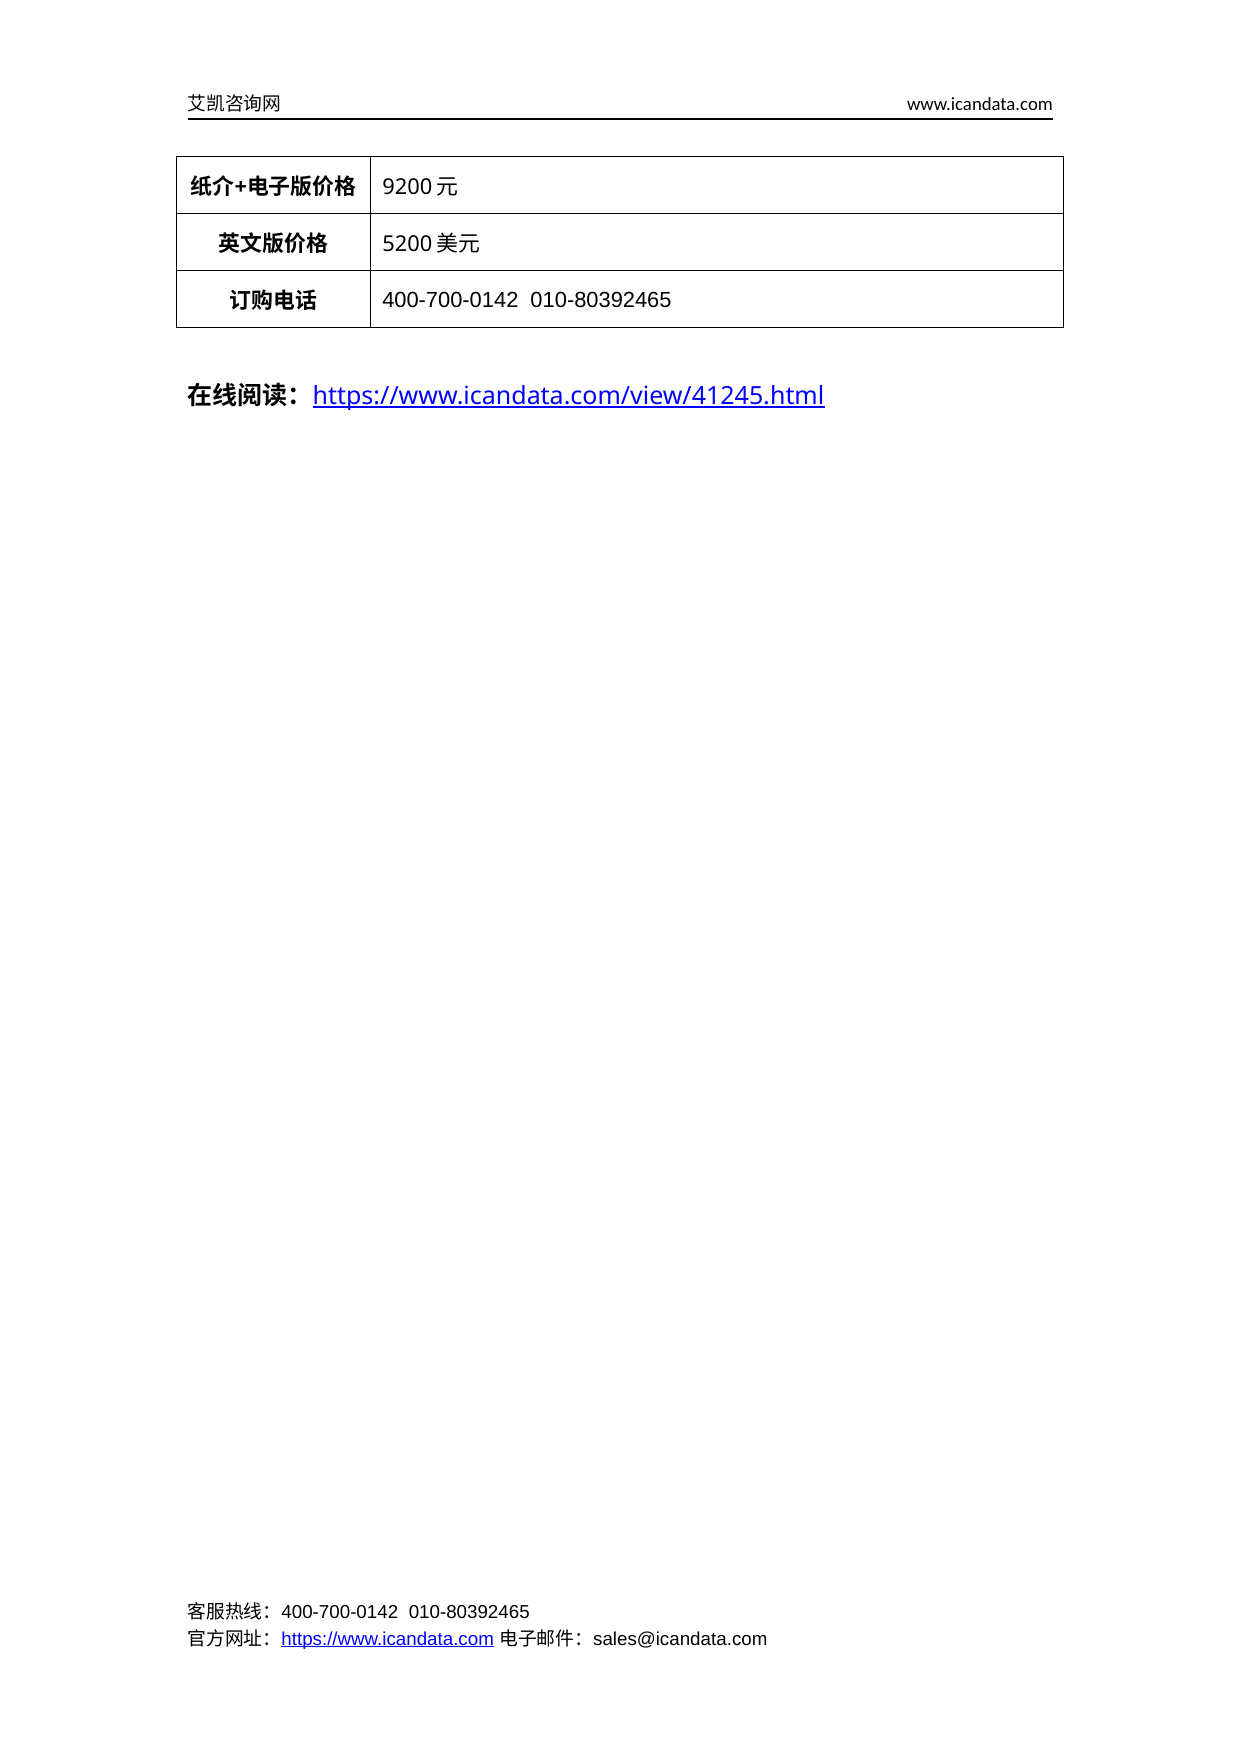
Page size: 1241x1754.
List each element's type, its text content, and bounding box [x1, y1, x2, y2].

table_cell 400-700-0142 010-80392465 [371, 271, 1063, 327]
table_cell 订购电话 [177, 271, 370, 327]
table_cell 纸介+电子版价格 [177, 157, 370, 213]
table_cell 9200元 [371, 157, 1063, 213]
table_cell 英文版价格 [177, 214, 370, 270]
table_cell 5200美元 [371, 214, 1063, 270]
text 在线阅读：https://www.icandata.com/view/41245.html [187, 361, 1053, 426]
